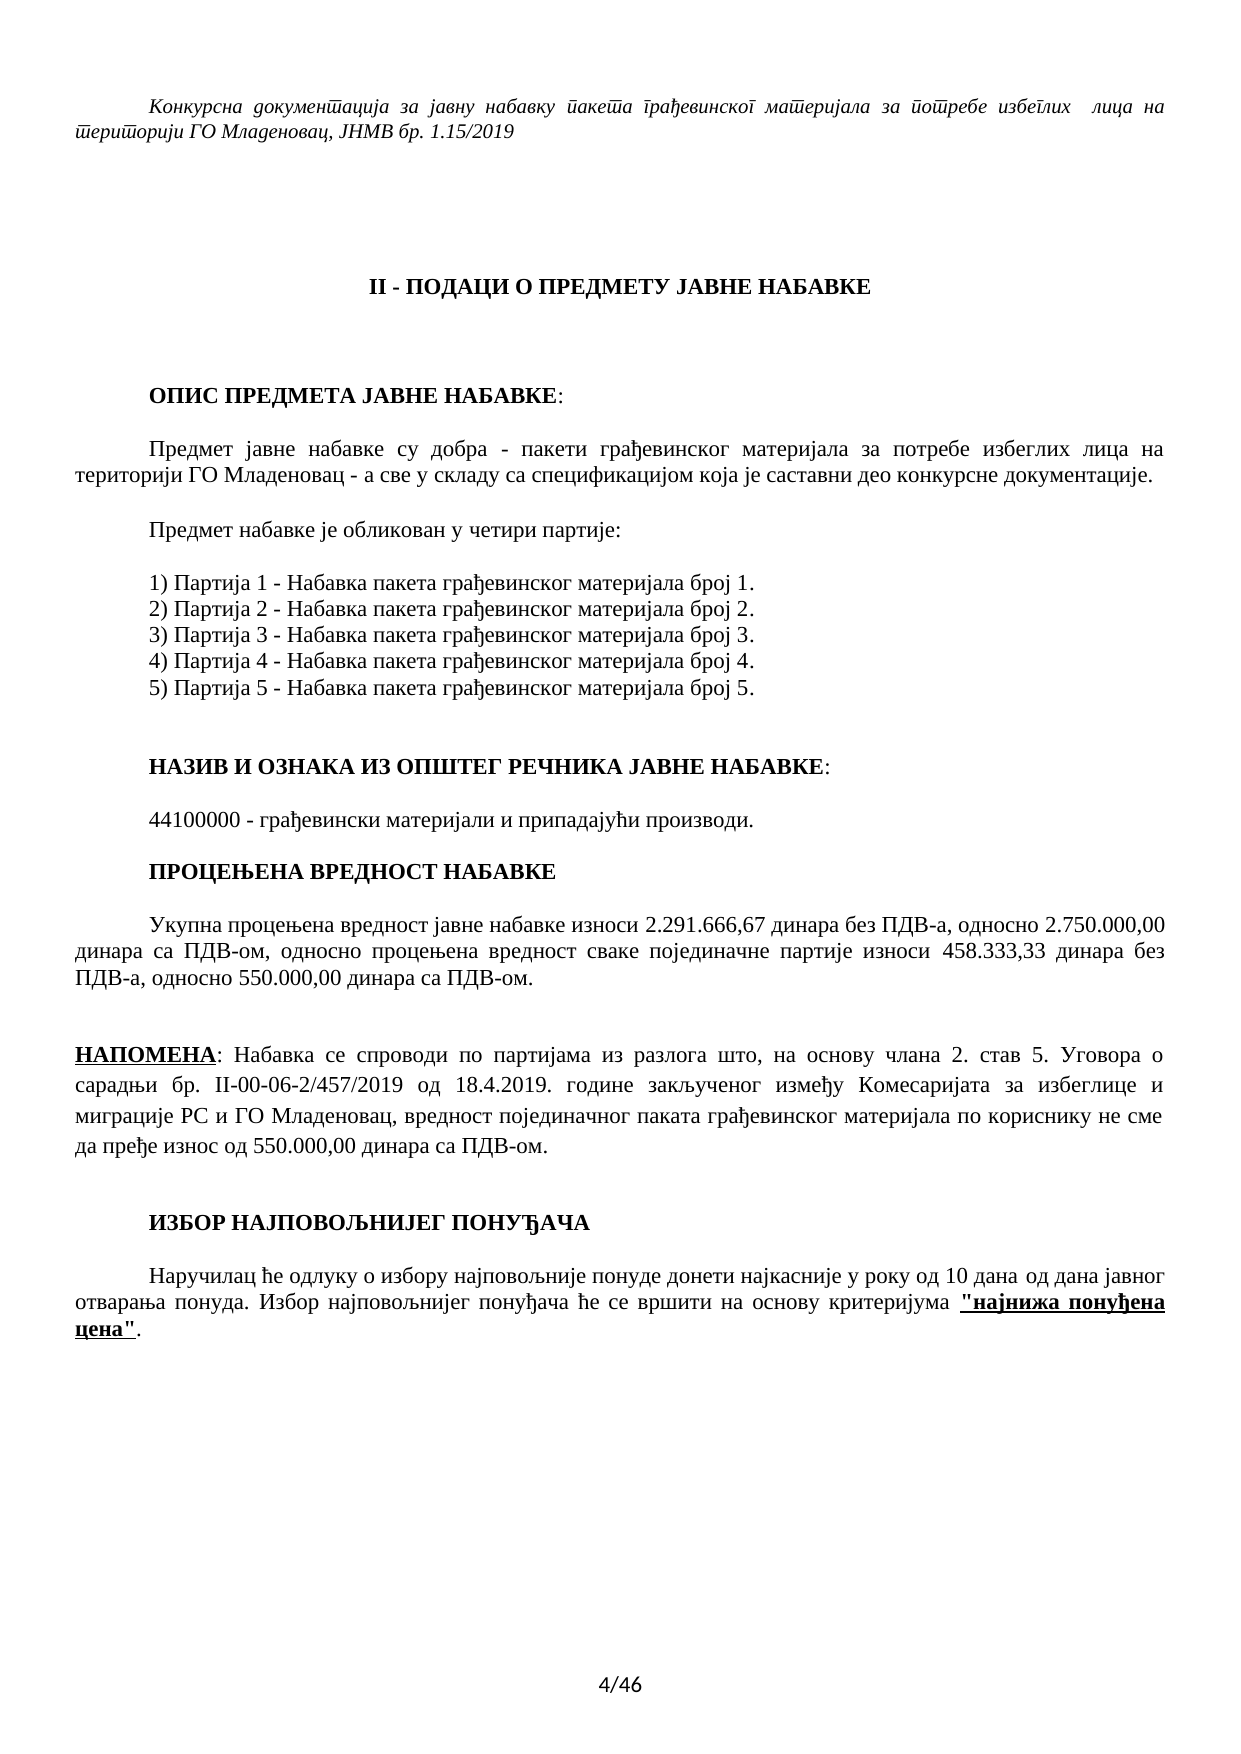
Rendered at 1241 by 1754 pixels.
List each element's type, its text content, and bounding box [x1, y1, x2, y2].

text Предмет јавне набавке су добра - пакети грађевинског материјала за потребе избеглих лица на територији ГО Младеновац - а све у складу са спецификацијом која је саставни део конкурсне документације. [75, 435, 1165, 488]
text Предмет набавке је обликован у четири партије: [75, 516, 1165, 542]
text 1) Партија 1 - Набавка пакета грађевинског материјала број 1. [75, 568, 1165, 595]
text НАПОМЕНА: Набавка се спроводи по партијама из разлога што, на основу члана 2. став 5. Уговора о сарадњи бр. II-00-06-2/457/2019 од 18.4.2019. године закљученог између Комесаријата за избеглице и миграције РС и ГО Младеновац, вредност појединачног паката грађевинског материјала по кориснику не сме да пређе износ од 550.000,00 динара са ПДВ-ом. [75, 1041, 1165, 1158]
text 4) Партија 4 - Набавка пакета грађевинског материјала број 4. [75, 648, 1165, 674]
text Наручилац ће одлуку о избору најповољније понуде донети најкасније у року од 10 дана од дана јавног отварања понуда. Избор најповољнијег понуђача ће се вршити на основу критеријума "најнижа понуђена цена". [75, 1262, 1165, 1341]
subtitle II - ПОДАЦИ О ПРЕДМЕТУ ЈАВНЕ НАБАВКЕ [75, 273, 1165, 299]
text 3) Партија 3 - Набавка пакета грађевинског материјала број 3. [75, 621, 1165, 648]
text Укупна процењена вредност јавне набавке износи 2.291.666,67 динара без ПДВ-а, односно 2.750.000,00 динара са ПДВ-ом, односно процењена вредност сваке појединачне партије износи 458.333,33 динара без ПДВ-а, односно 550.000,00 динара са ПДВ-ом. [75, 911, 1165, 990]
text ОПИС ПРЕДМЕТА ЈАВНЕ НАБАВКЕ: [75, 382, 1165, 409]
text НАЗИВ И ОЗНАКА ИЗ ОПШТЕГ РЕЧНИКА ЈАВНЕ НАБАВКЕ: [75, 753, 1165, 779]
text 5) Партија 5 - Набавка пакета грађевинског материјала број 5. [75, 674, 1165, 700]
text ИЗБОР НАЈПОВОЉНИЈЕГ ПОНУЂАЧА [75, 1209, 1165, 1236]
text ПРОЦЕЊЕНА ВРЕДНОСТ НАБАВКЕ [75, 858, 1165, 885]
text 2) Партија 2 - Набавка пакета грађевинског материјала број 2. [75, 595, 1165, 621]
text 44100000 - грађевински материјали и припадајући производи. [75, 806, 1165, 832]
